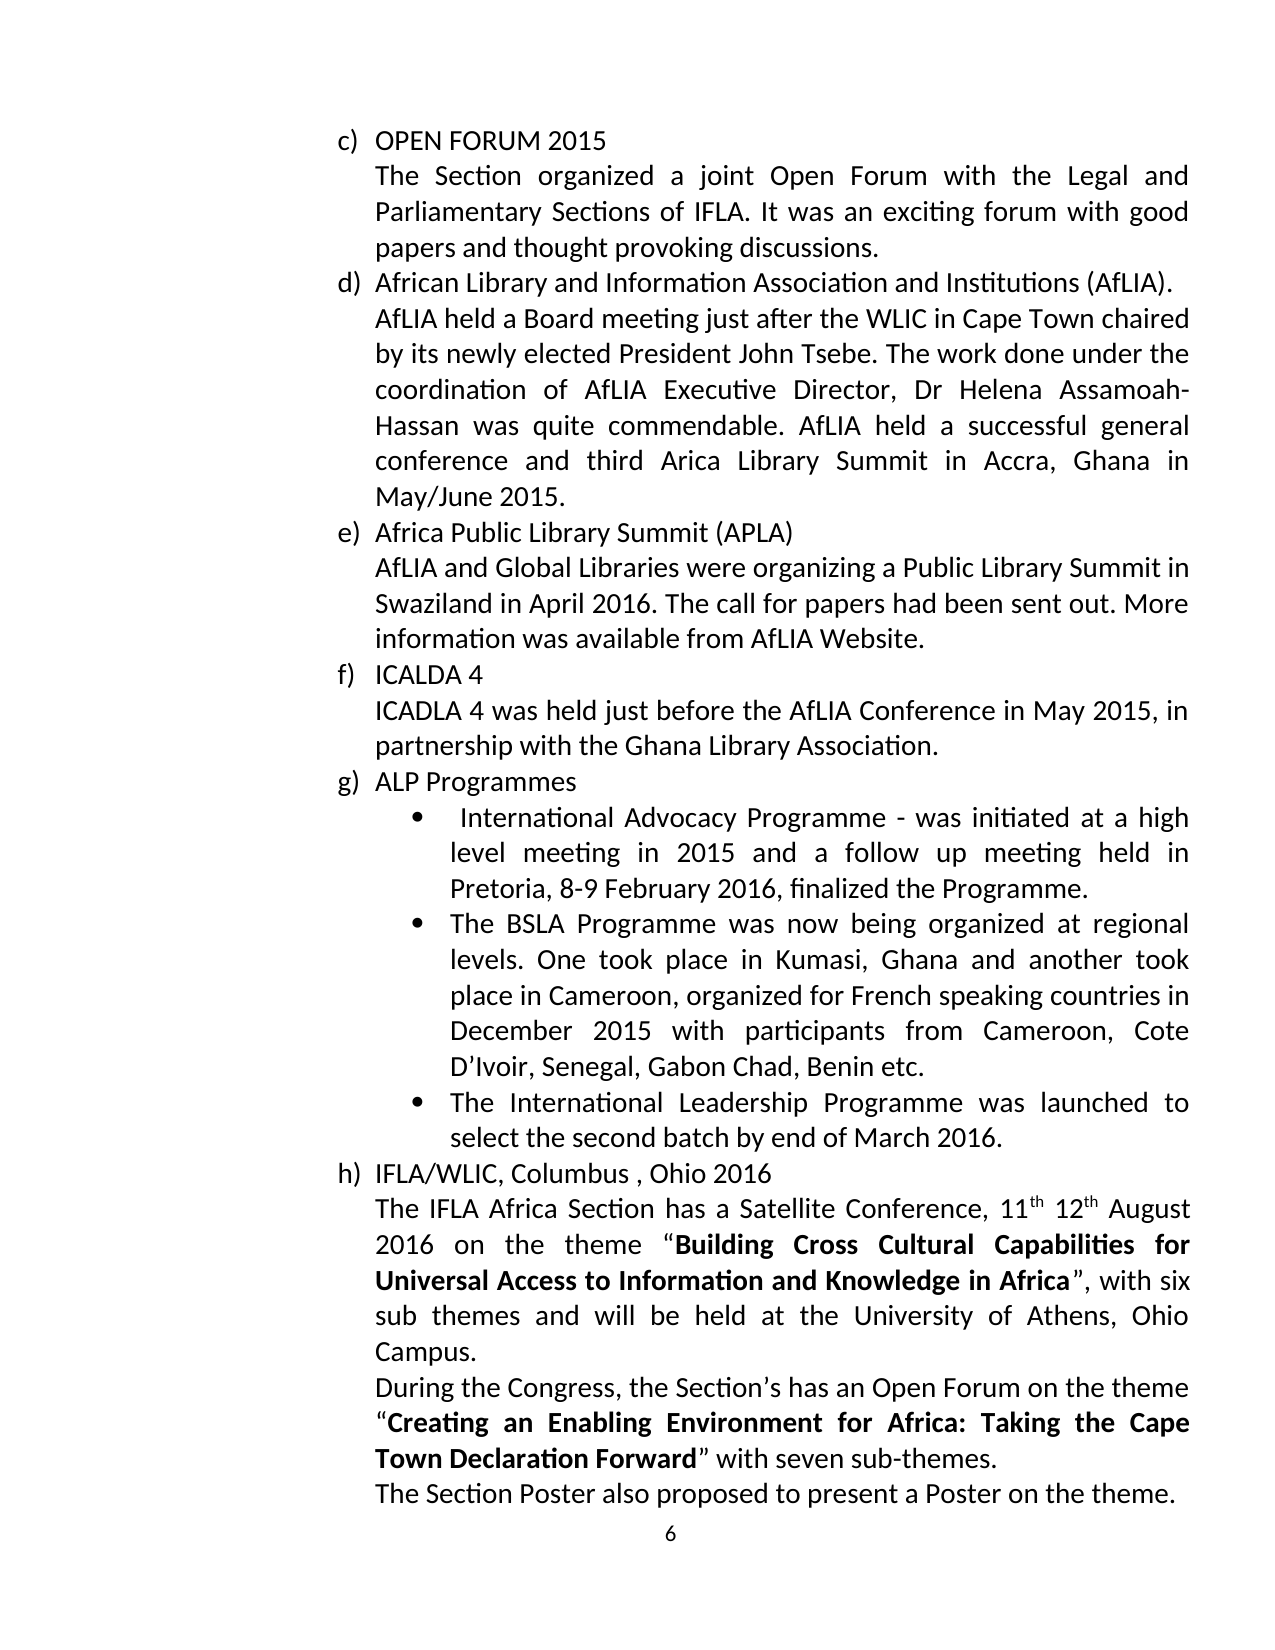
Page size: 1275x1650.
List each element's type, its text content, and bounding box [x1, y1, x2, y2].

list The Section Poster also proposed to present a Poster on the theme. [375, 1476, 1191, 1511]
list IFLA/WLIC, Columbus , Ohio 2016 [337, 1155, 1191, 1191]
list OPEN FORUM 2015 [337, 122, 1191, 157]
list The International Leadership Programme was launched to select the second batch by end of March 2016. [412, 1084, 1191, 1155]
list Africa Public Library Summit (APLA) [337, 514, 1191, 549]
list The Section organized a joint Open Forum with the Legal and Parliamentary Sections of IFLA. It was an exciting forum with good papers and thought provoking discussions. [375, 157, 1191, 264]
list AfLIA held a Board meeting just after the WLIC in Cape Town chaired by its newly elected President John Tsebe. The work done under the coordination of AfLIA Executive Director, Dr Helena Assamoah- Hassan was quite commendable. AfLIA held a successful general conference and third Arica Library Summit in Accra, Ghana in May/June 2015. [375, 300, 1191, 514]
list The IFLA Africa Section has a Satellite Conference, 11th 12th August 2016 on the theme “Building Cross Cultural Capabilities for Universal Access to Information and Knowledge in Africa”, with six sub themes and will be held at the University of Athens, Ohio Campus. [375, 1191, 1191, 1369]
list During the Congress, the Section’s has an Open Forum on the theme “Creating an Enabling Environment for Africa: Taking the Cape Town Declaration Forward” with seven sub-themes. [375, 1369, 1191, 1476]
list AfLIA and Global Libraries were organizing a Public Library Summit in Swaziland in April 2016. The call for papers had been sent out. More information was available from AfLIA Website. [375, 549, 1191, 656]
list ALP Programmes [337, 763, 1191, 799]
list ICADLA 4 was held just before the AfLIA Conference in May 2015, in partnership with the Ghana Library Association. [375, 692, 1191, 763]
list The BSLA Programme was now being organized at regional levels. One took place in Kumasi, Ghana and another took place in Cameroon, organized for French speaking countries in December 2015 with participants from Cameroon, Cote D’Ivoir, Senegal, Gabon Chad, Benin etc. [412, 906, 1191, 1084]
list African Library and Information Association and Institutions (AfLIA). [337, 264, 1191, 300]
list International Advocacy Programme - was initiated at a high level meeting in 2015 and a follow up meeting held in Pretoria, 8-9 February 2016, finalized the Programme. [412, 799, 1191, 906]
list ICALDA 4 [337, 656, 1191, 692]
